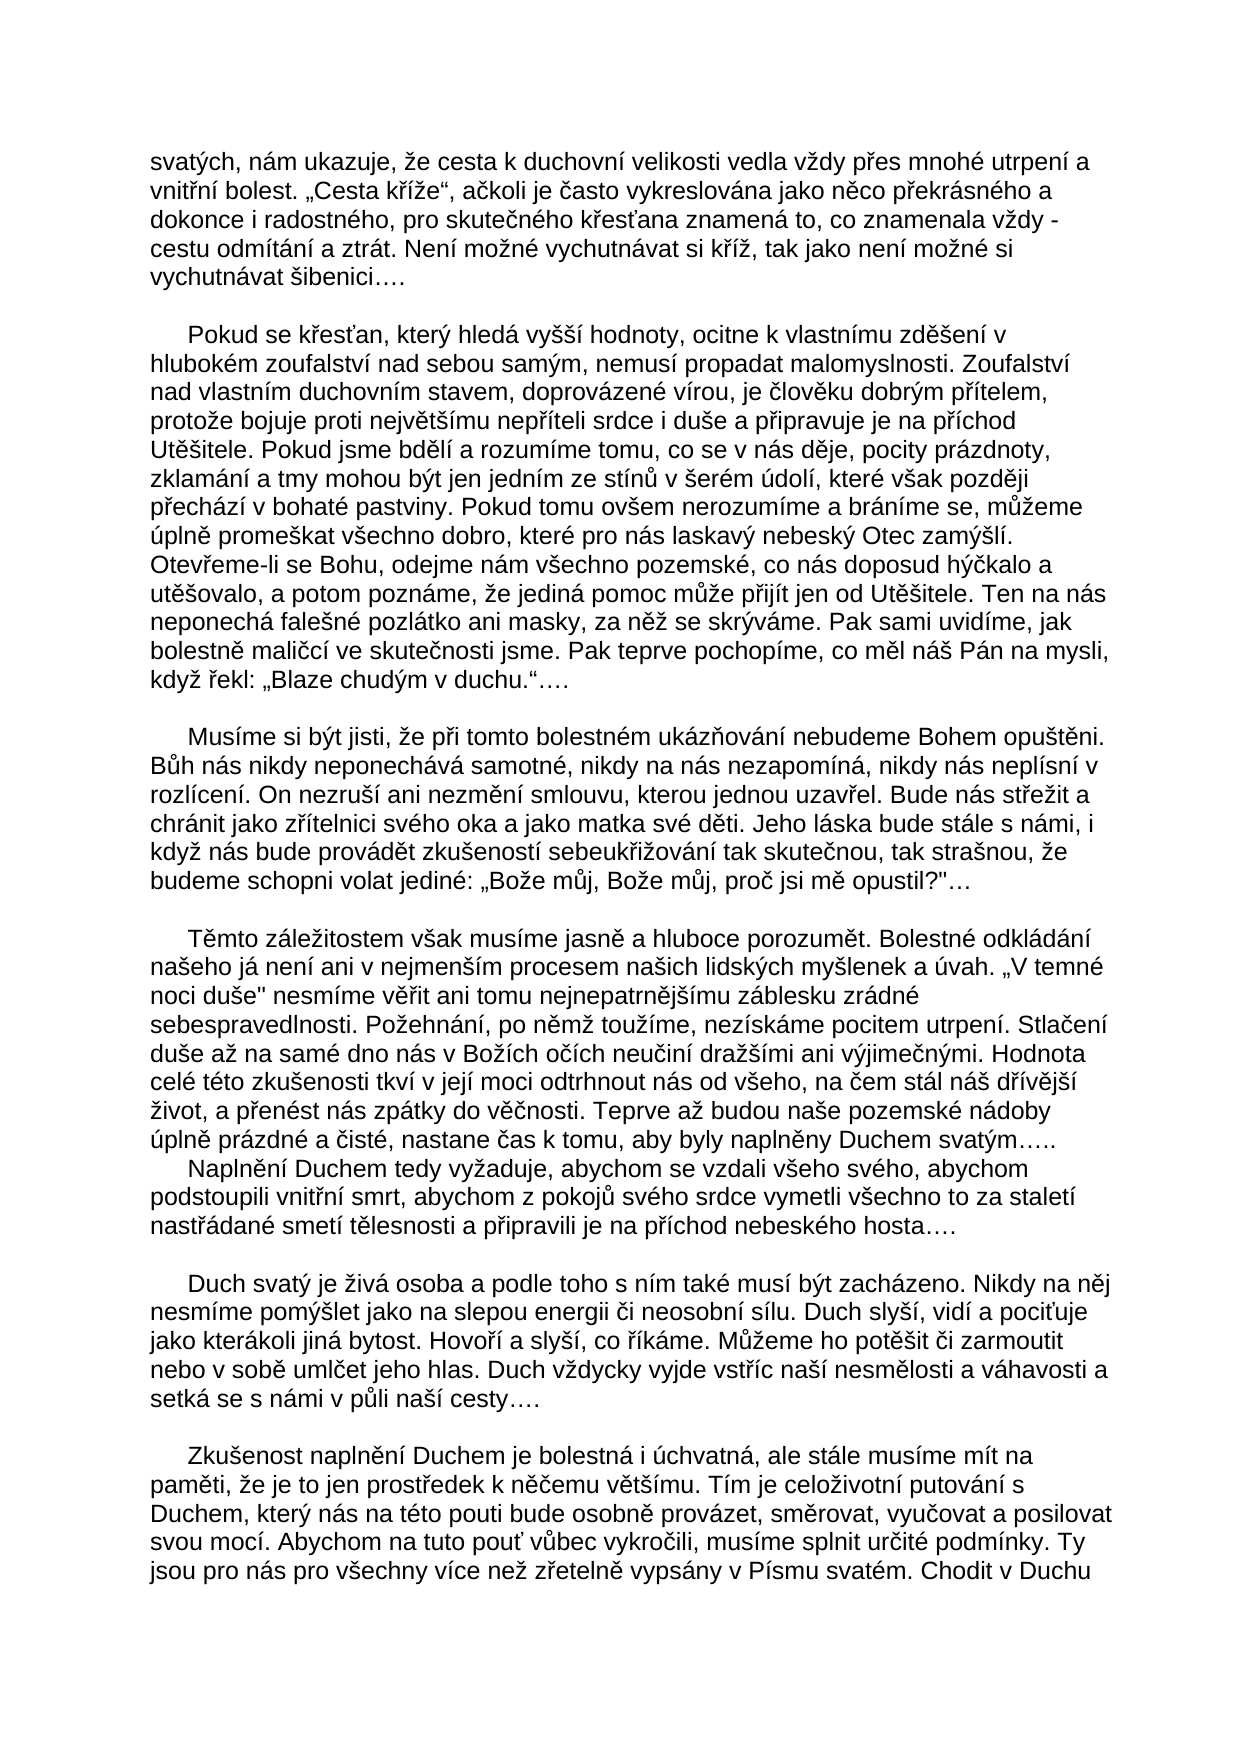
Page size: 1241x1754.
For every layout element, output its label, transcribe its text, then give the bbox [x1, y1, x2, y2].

text Těmto záležitostem však musíme jasně a hluboce porozumět. Bolestné odkládání našeho já není ani v nejmenším procesem našich lidských myšlenek a úvah. „V temné noci duše" nesmíme věřit ani tomu nejnepatrnějšímu záblesku zrádné sebespravedlnosti. Požehnání, po němž toužíme, nezískáme pocitem utrpení. Stlačení duše až na samé dno nás v Božích očích neučiní dražšími ani výjimečnými. Hodnota celé této zkušenosti tkví v její moci odtrhnout nás od všeho, na čem stál náš dřívější život, a přenést nás zpátky do věčnosti. Teprve až budou naše pozemské nádoby úplně prázdné a čisté, nastane čas k tomu, aby byly naplněny Duchem svatým….. [150, 924, 1116, 1154]
text Pokud se křesťan, který hledá vyšší hodnoty, ocitne k vlastnímu zděšení v hlubokém zoufalství nad sebou samým, nemusí propadat malomyslnosti. Zoufalství nad vlastním duchovním stavem, doprovázené vírou, je člověku dobrým přítelem, protože bojuje proti největšímu nepříteli srdce i duše a připravuje je na příchod Utěšitele. Pokud jsme bdělí a rozumíme tomu, co se v nás děje, pocity prázdnoty, zklamání a tmy mohou být jen jedním ze stínů v šerém údolí, které však později přechází v bohaté pastviny. Pokud tomu ovšem nerozumíme a bráníme se, můžeme úplně promeškat všechno dobro, které pro nás laskavý nebeský Otec zamýšlí. Otevřeme-li se Bohu, odejme nám všechno pozemské, co nás doposud hýčkalo a utěšovalo, a potom poznáme, že jediná pomoc může přijít jen od Utěšitele. Ten na nás neponechá falešné pozlátko ani masky, za něž se skrýváme. Pak sami uvidíme, jak bolestně maličcí ve skutečnosti jsme. Pak teprve pochopíme, co měl náš Pán na mysli, když řekl: „Blaze chudým v duchu.“…. [150, 320, 1116, 694]
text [150, 1441, 1116, 1585]
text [150, 147, 1116, 291]
text Duch svatý je živá osoba a podle toho s ním také musí být zacházeno. Nikdy na něj nesmíme pomýšlet jako na slepou energii či neosobní sílu. Duch slyší, vidí a pociťuje jako kterákoli jiná bytost. Hovoří a slyší, co říkáme. Můžeme ho potěšit či zarmoutit nebo v sobě umlčet jeho hlas. Duch vždycky vyjde vstříc naší nesmělosti a váhavosti a setká se s námi v půli naší cesty…. [150, 1269, 1116, 1412]
text Musíme si být jisti, že při tomto bolestném ukázňování nebudeme Bohem opuštěni. Bůh nás nikdy neponechává samotné, nikdy na nás nezapomíná, nikdy nás neplísní v rozlícení. On nezruší ani nezmění smlouvu, kterou jednou uzavřel. Bude nás střežit a chránit jako zřítelnici svého oka a jako matka své děti. Jeho láska bude stále s námi, i když nás bude provádět zkušeností sebeukřižování tak skutečnou, tak strašnou, že budeme schopni volat jediné: „Bože můj, Bože můj, proč jsi mě opustil?"… [150, 722, 1116, 895]
text Naplnění Duchem tedy vyžaduje, abychom se vzdali všeho svého, abychom podstoupili vnitřní smrt, abychom z pokojů svého srdce vymetli všechno to za staletí nastřádané smetí tělesnosti a připravili je na příchod nebeského hosta…. [150, 1154, 1116, 1240]
